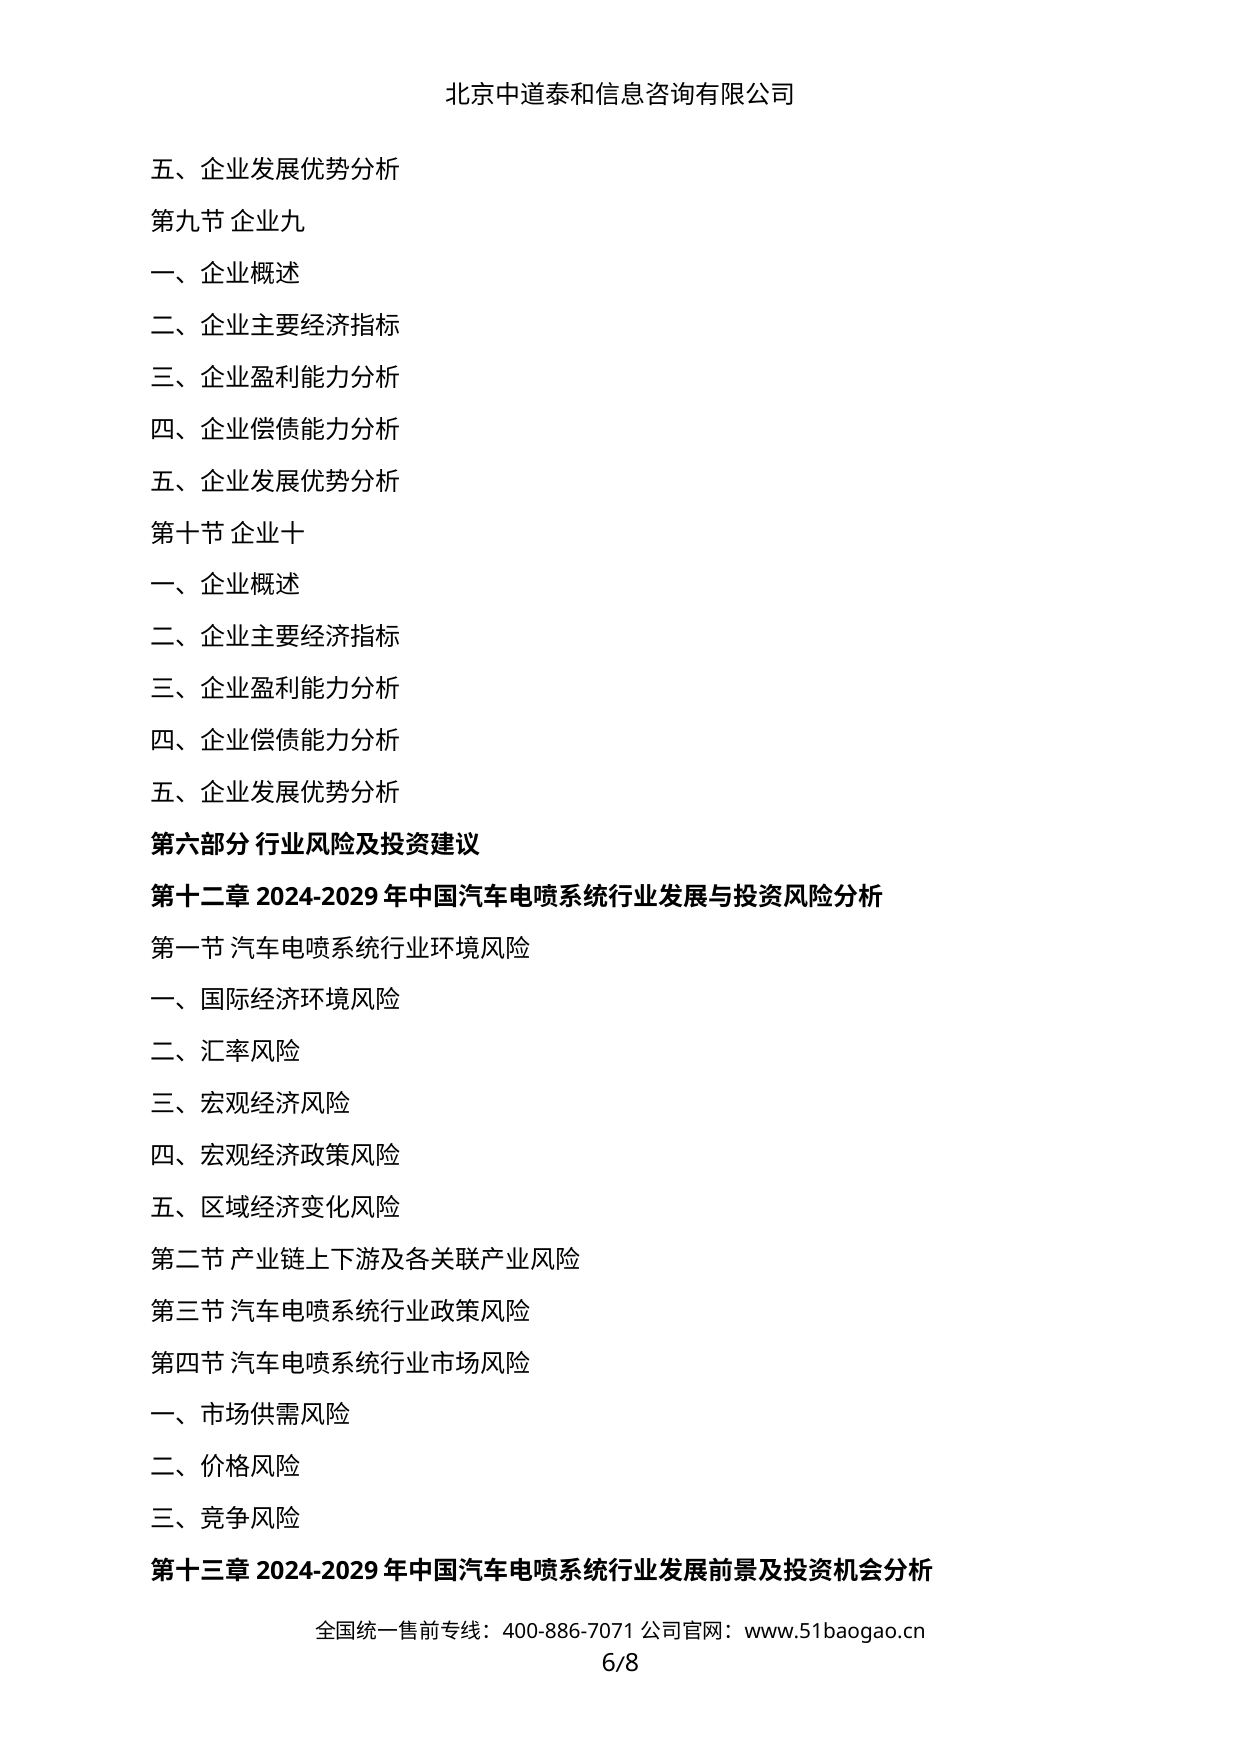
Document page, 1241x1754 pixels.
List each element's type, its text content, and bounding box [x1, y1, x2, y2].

text 第四节 汽车电喷系统行业市场风险 [150, 1343, 1090, 1379]
text 五、企业发展优势分析 [150, 150, 1090, 186]
text 第九节 企业九 [150, 202, 1090, 238]
text 五、企业发展优势分析 [150, 461, 1090, 497]
text 第二节 产业链上下游及各关联产业风险 [150, 1239, 1090, 1276]
text 第十三章 2024-2029年中国汽车电喷系统行业发展前景及投资机会分析 [150, 1551, 1090, 1587]
text 第十节 企业十 [150, 513, 1090, 549]
text 一、市场供需风险 [150, 1395, 1090, 1431]
text 第六部分 行业风险及投资建议 [150, 824, 1090, 861]
text 二、企业主要经济指标 [150, 306, 1090, 342]
text 五、企业发展优势分析 [150, 772, 1090, 809]
text 第十二章 2024-2029年中国汽车电喷系统行业发展与投资风险分析 [150, 876, 1090, 912]
text 四、企业偿债能力分析 [150, 721, 1090, 757]
text 一、企业概述 [150, 565, 1090, 601]
text 二、汇率风险 [150, 1032, 1090, 1068]
text 第一节 汽车电喷系统行业环境风险 [150, 928, 1090, 964]
text 二、企业主要经济指标 [150, 617, 1090, 653]
text 二、价格风险 [150, 1447, 1090, 1483]
text 三、宏观经济风险 [150, 1084, 1090, 1120]
text 一、企业概述 [150, 254, 1090, 290]
text 四、宏观经济政策风险 [150, 1136, 1090, 1172]
text 五、区域经济变化风险 [150, 1187, 1090, 1224]
text 三、企业盈利能力分析 [150, 357, 1090, 394]
text 三、企业盈利能力分析 [150, 669, 1090, 705]
text 四、企业偿债能力分析 [150, 409, 1090, 446]
text 第三节 汽车电喷系统行业政策风险 [150, 1291, 1090, 1327]
text 三、竞争风险 [150, 1499, 1090, 1535]
text 一、国际经济环境风险 [150, 980, 1090, 1016]
